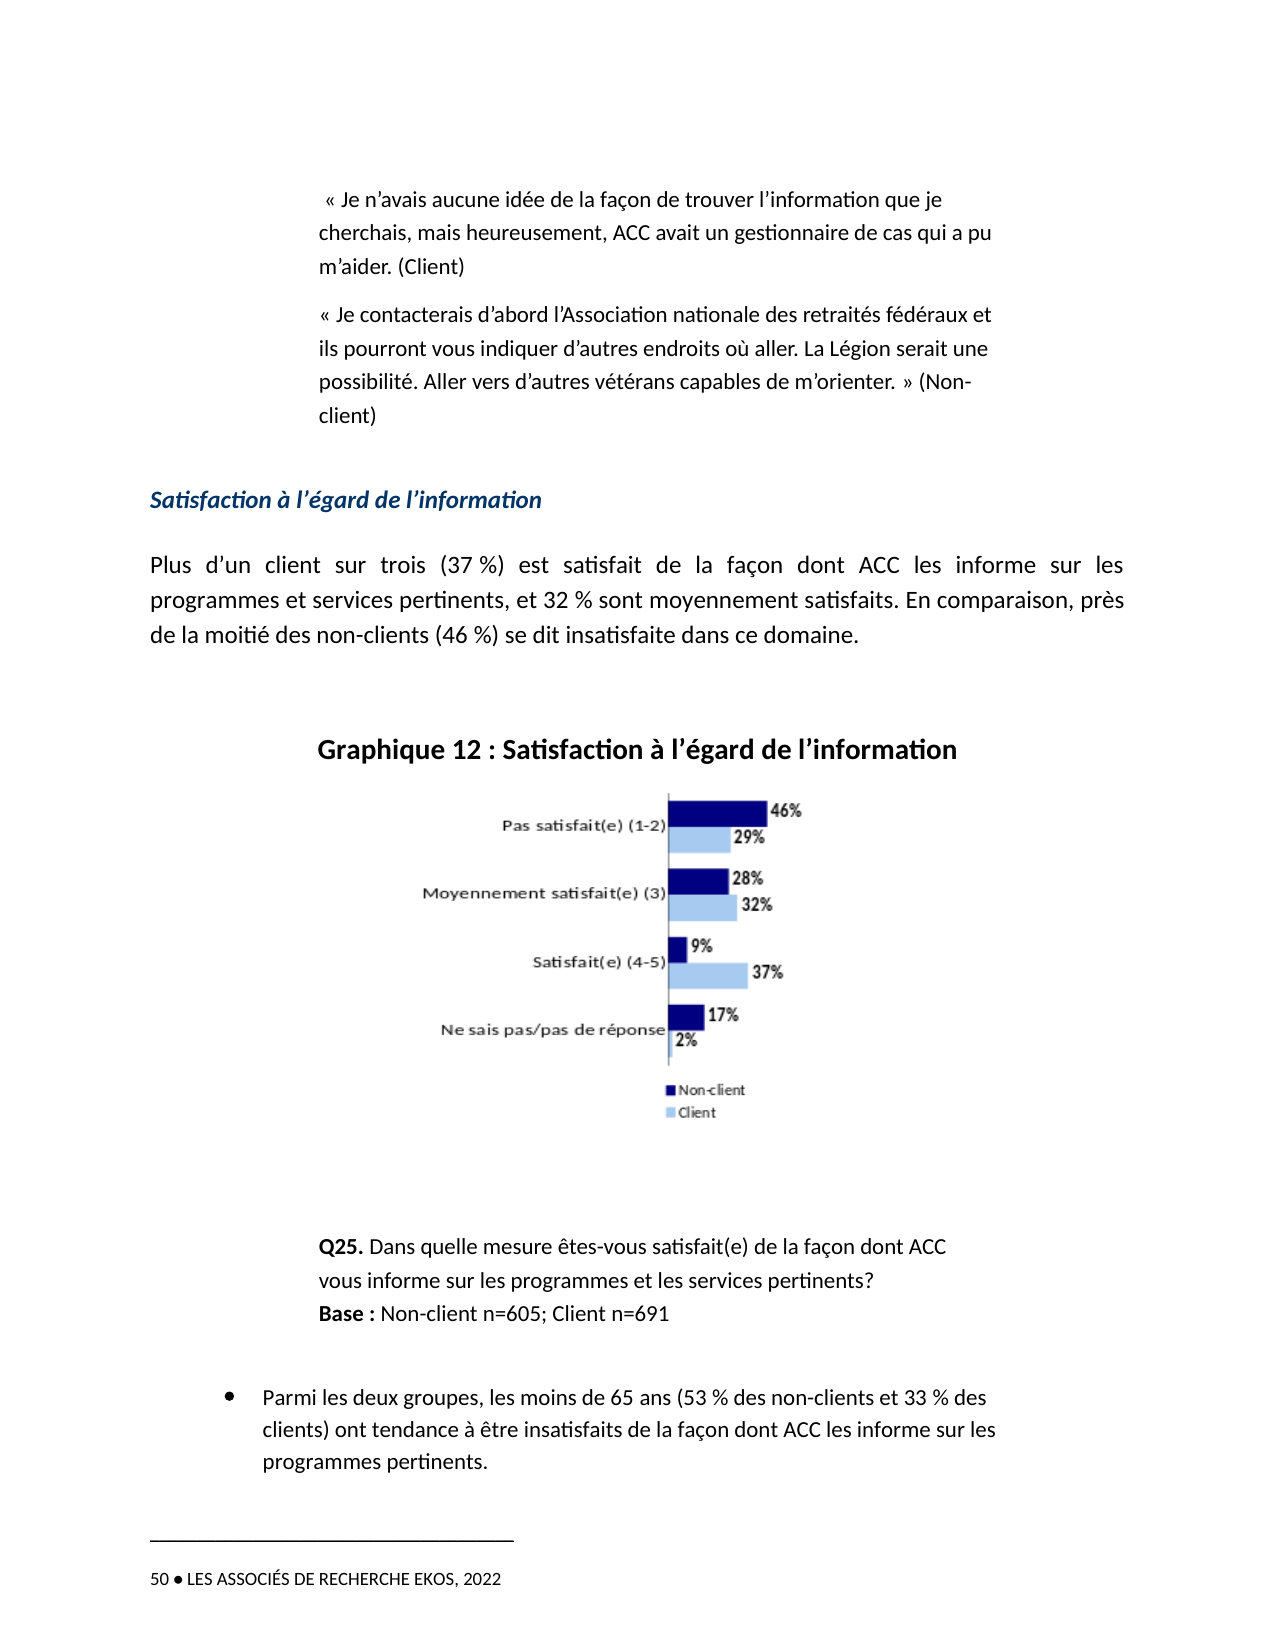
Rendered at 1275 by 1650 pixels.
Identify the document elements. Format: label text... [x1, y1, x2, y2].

subtitle Satisfaction à l’égard de l’information [150, 484, 1012, 514]
text « Je n’avais aucune idée de la façon de trouver l’information que je cherchais, mais heureusement, ACC avait un gestionnaire de cas qui a pu m’aider. (Client) [319, 185, 994, 280]
text « Je contacterais d’abord l’Association nationale des retraités fédéraux et ils pourront vous indiquer d’autres endroits où aller. La Légion serait une possibilité. Aller vers d’autres vétérans capables de m’orienter. » (Non-client) [319, 300, 994, 429]
text Plus d’un client sur trois (37 %) est satisfait de la façon dont ACC les informe sur les programmes et services pertinents, et 32 % sont moyennement satisfaits. En comparaison, près de la moitié des non-clients (46 %) se dit insatisfaite dans ce domaine. [150, 549, 1125, 650]
text Graphique 12 : Satisfaction à l’égard de l’information [150, 731, 1125, 766]
text Parmi les deux groupes, les moins de 65 ans (53 % des non-clients et 33 % des clients) ont tendance à être insatisfaits de la façon dont ACC les informe sur les programmes pertinents. [225, 1383, 1012, 1475]
text Q25. Dans quelle mesure êtes-vous satisfait(e) de la façon dont ACC vous informe sur les programmes et les services pertinents? Base : Non-client n=605; Client n=691 [319, 1232, 994, 1327]
